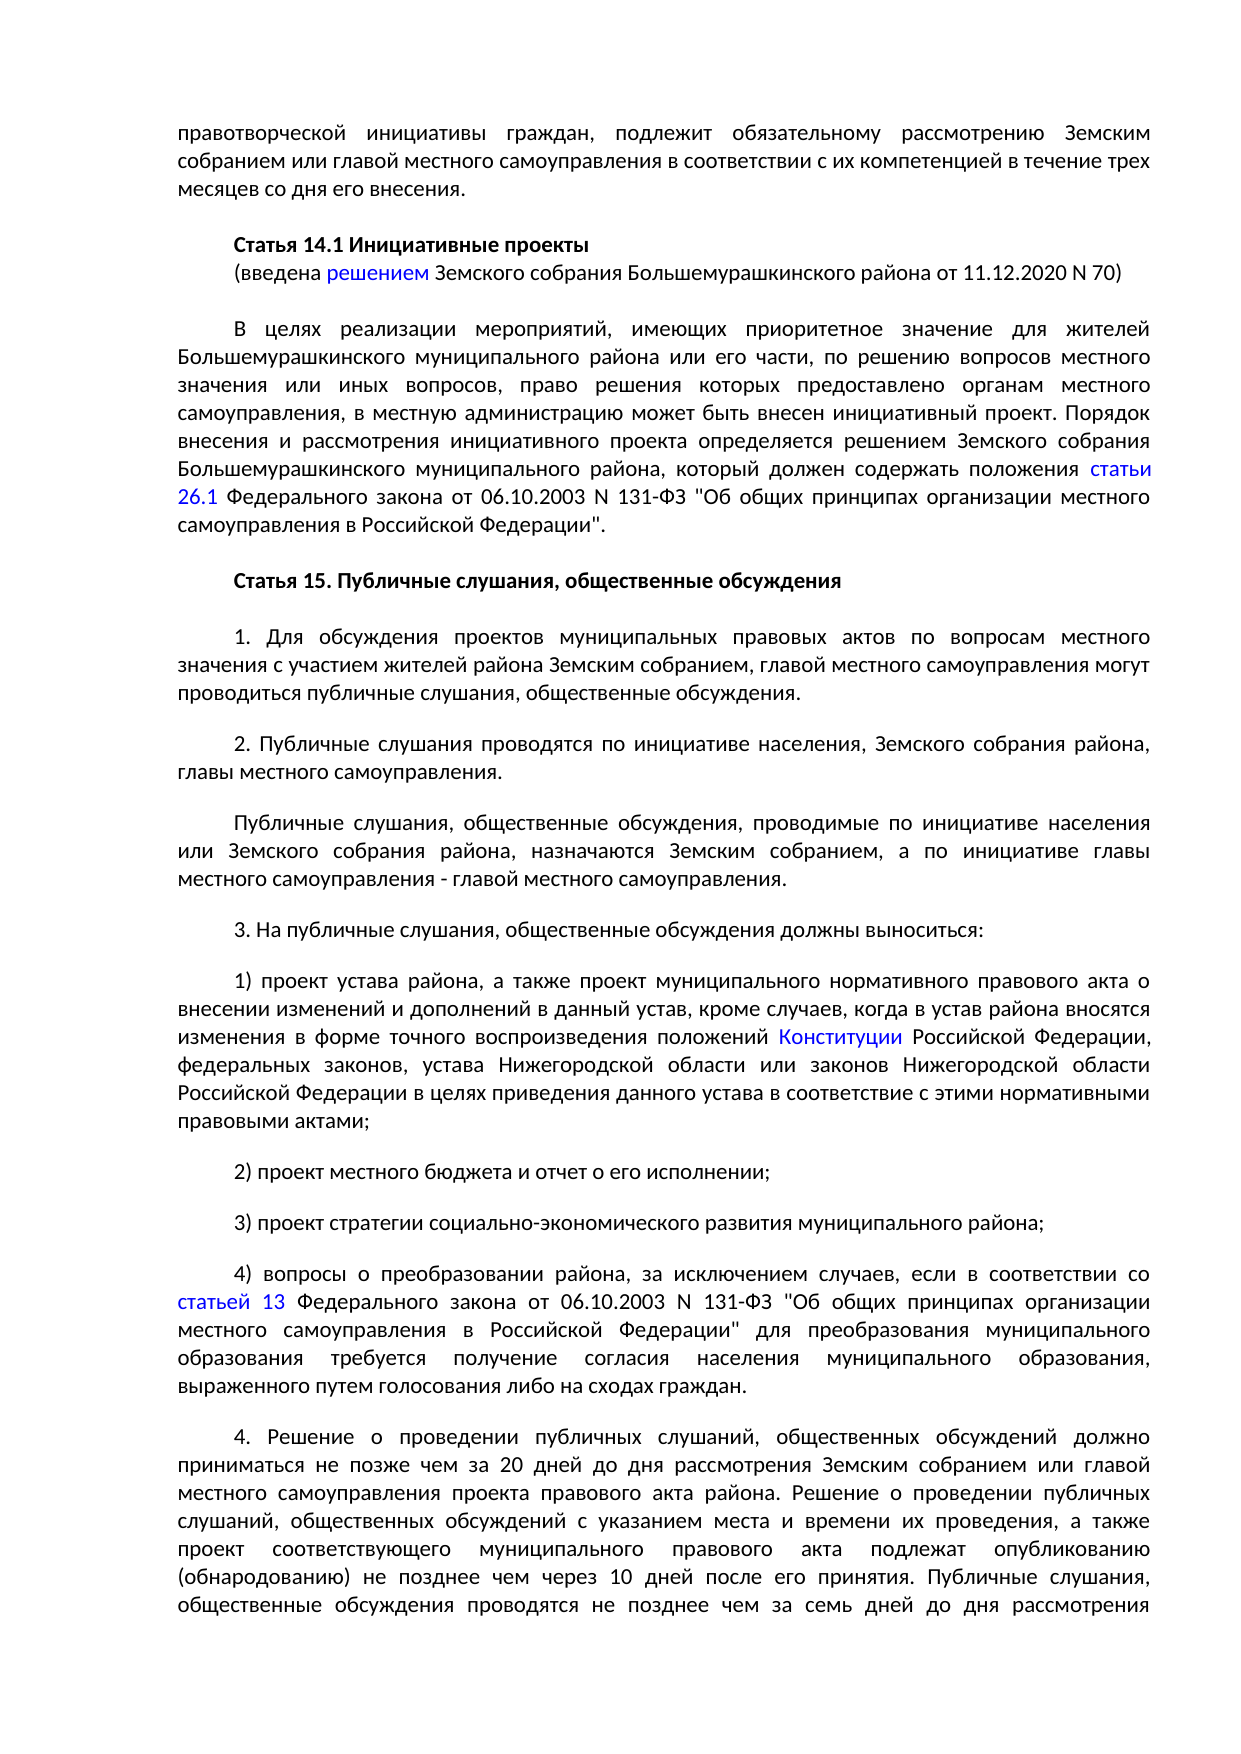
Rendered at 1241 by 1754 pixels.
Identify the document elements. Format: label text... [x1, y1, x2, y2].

text 2. Публичные слушания проводятся по инициативе населения, Земского собрания района, главы местного самоуправления. [177, 729, 1152, 786]
text 1. Для обсуждения проектов муниципальных правовых актов по вопросам местного значения с участием жителей района Земским собранием, главой местного самоуправления могут проводиться публичные слушания, общественные обсуждения. [177, 622, 1152, 707]
title Статья 14.1 Инициативные проекты [177, 230, 1152, 258]
text (введена решением Земского собрания Большемурашкинского района от 11.12.2020 N 70) [177, 258, 1152, 286]
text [177, 118, 1152, 202]
title Статья 15. Публичные слушания, общественные обсуждения [177, 566, 1152, 594]
text 1) проект устава района, а также проект муниципального нормативного правового акта о внесении изменений и дополнений в данный устав, кроме случаев, когда в устав района вносятся изменения в форме точного воспроизведения положений Конституции Российской Федерации, федеральных законов, устава Нижегородской области или законов Нижегородской области Российской Федерации в целях приведения данного устава в соответствие с этими нормативными правовыми актами; [177, 966, 1152, 1134]
text 3. На публичные слушания, общественные обсуждения должны выноситься: [177, 915, 1152, 943]
text 4) вопросы о преобразовании района, за исключением случаев, если в соответствии со статьей 13 Федерального закона от 06.10.2003 N 131-ФЗ "Об общих принципах организации местного самоуправления в Российской Федерации" для преобразования муниципального образования требуется получение согласия населения муниципального образования, выраженного путем голосования либо на сходах граждан. [177, 1259, 1152, 1399]
text В целях реализации мероприятий, имеющих приоритетное значение для жителей Большемурашкинского муниципального района или его части, по решению вопросов местного значения или иных вопросов, право решения которых предоставлено органам местного самоуправления, в местную администрацию может быть внесен инициативный проект. Порядок внесения и рассмотрения инициативного проекта определяется решением Земского собрания Большемурашкинского муниципального района, который должен содержать положения статьи 26.1 Федерального закона от 06.10.2003 N 131-ФЗ "Об общих принципах организации местного самоуправления в Российской Федерации". [177, 314, 1152, 538]
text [177, 1422, 1152, 1618]
text 3) проект стратегии социально-экономического развития муниципального района; [177, 1208, 1152, 1236]
text Публичные слушания, общественные обсуждения, проводимые по инициативе населения или Земского собрания района, назначаются Земским собранием, а по инициативе главы местного самоуправления - главой местного самоуправления. [177, 808, 1152, 892]
text 2) проект местного бюджета и отчет о его исполнении; [177, 1157, 1152, 1185]
